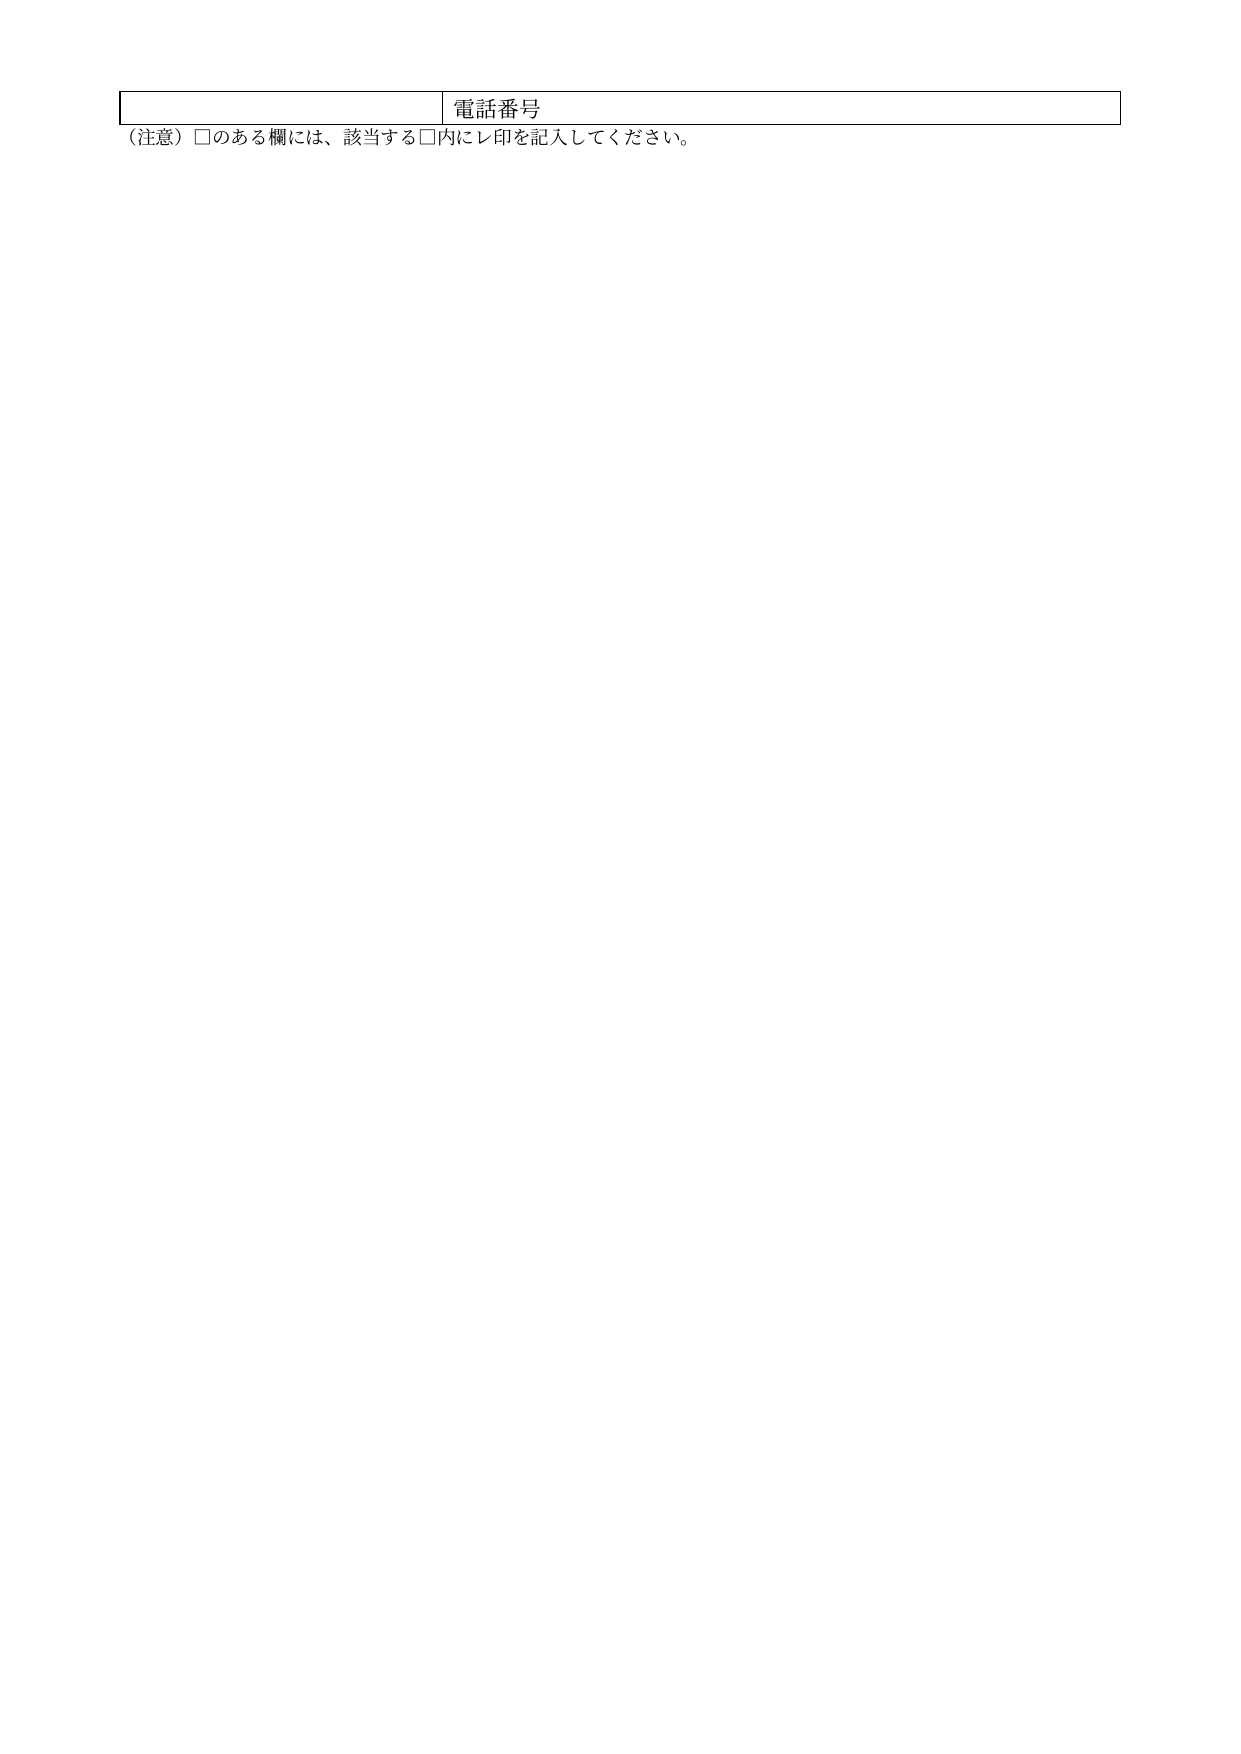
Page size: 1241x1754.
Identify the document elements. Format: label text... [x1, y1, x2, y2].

table_cell 連絡先 [121, 92, 442, 123]
text （注意）□のある欄には、該当する□内にレ印を記入してください。 [118, 124, 1108, 149]
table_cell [443, 92, 1120, 123]
